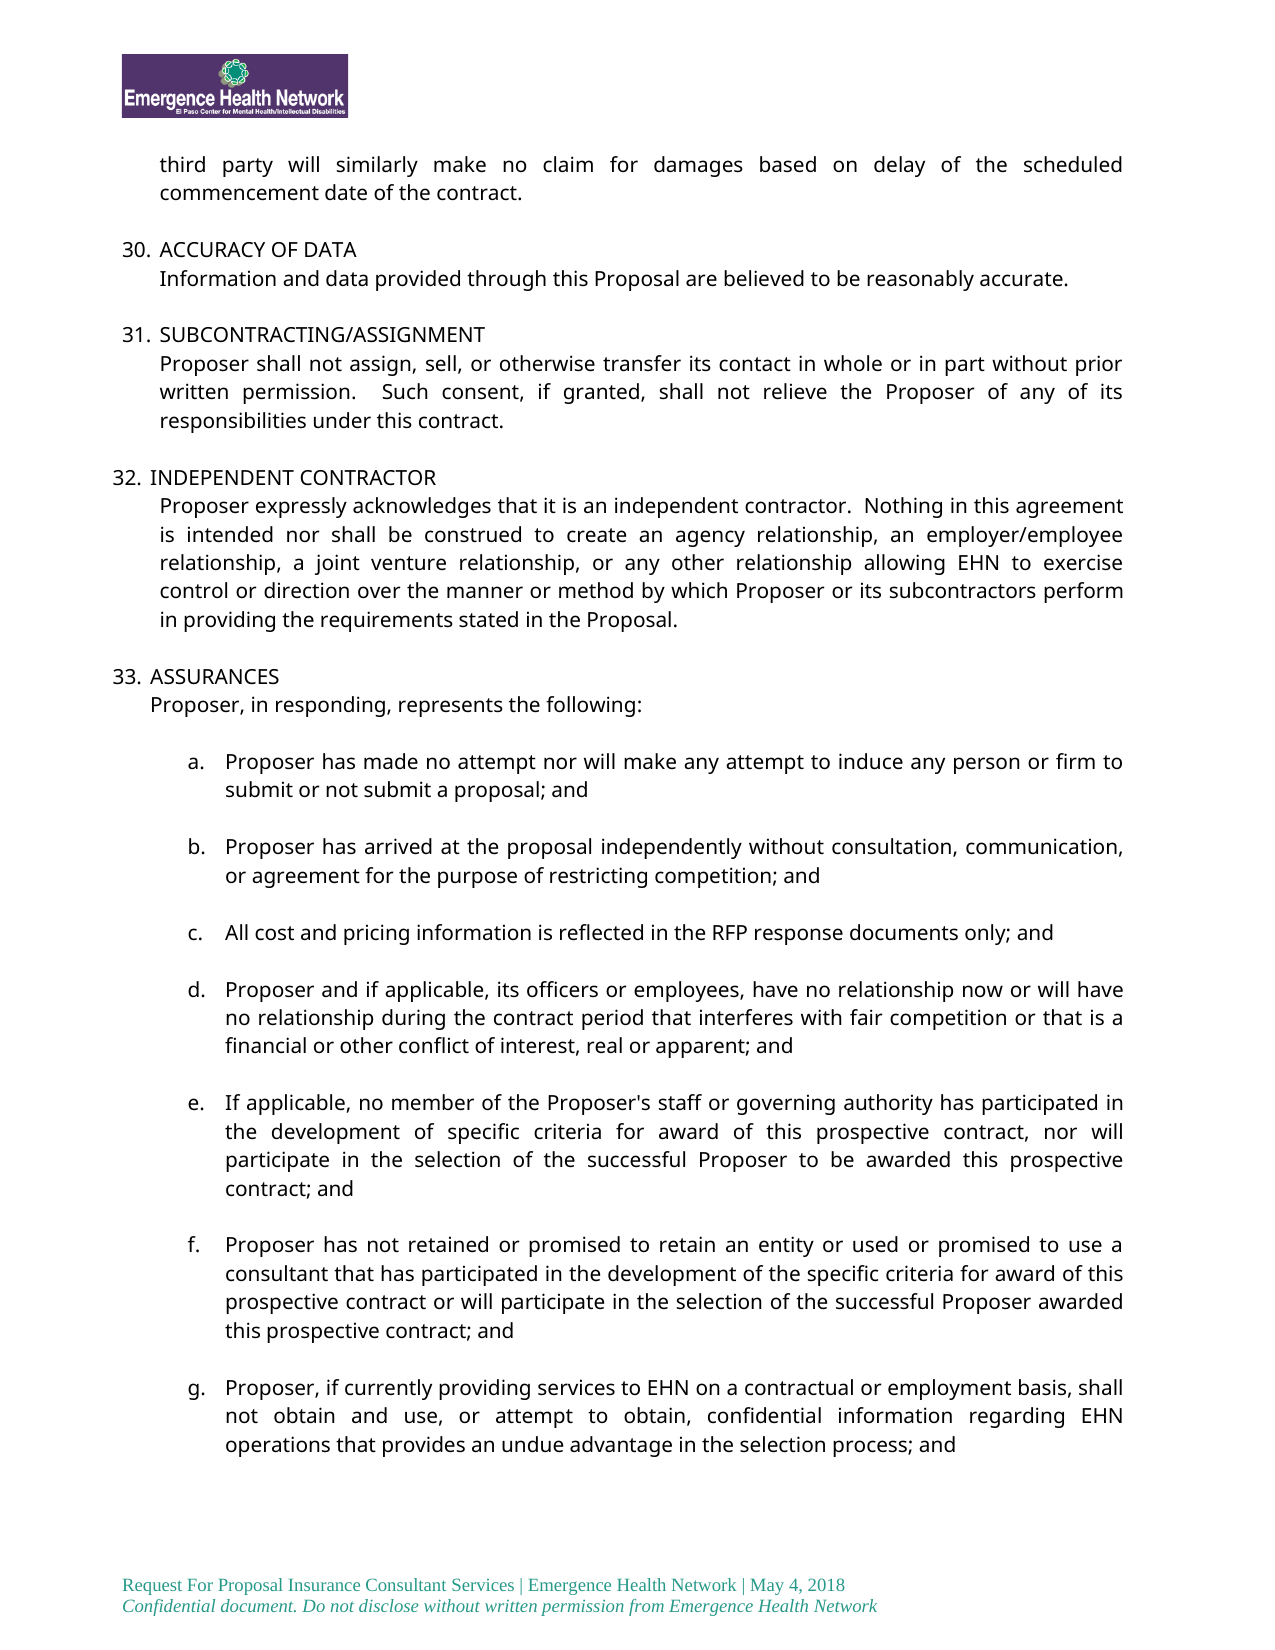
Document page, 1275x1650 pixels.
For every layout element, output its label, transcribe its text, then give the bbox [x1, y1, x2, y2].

list If applicable, no member of the Proposer's staff or governing authority has participated in the development of specific criteria for award of this prospective contract, nor will participate in the selection of the successful Proposer to be awarded this prospective contract; and [187, 1088, 1125, 1202]
list ASSURANCES [112, 662, 1125, 690]
list Proposer has not retained or promised to retain an entity or used or promised to use a consultant that has participated in the development of the specific criteria for award of this prospective contract or will participate in the selection of the successful Proposer awarded this prospective contract; and [187, 1231, 1125, 1344]
list INDEPENDENT CONTRACTOR [112, 463, 1125, 491]
text Information and data provided through this Proposal are believed to be reasonably accurate. [122, 264, 1125, 292]
picture [121, 54, 349, 118]
list Proposer has made no attempt nor will make any attempt to induce any person or firm to submit or not submit a proposal; and [187, 747, 1125, 804]
list SUBCONTRACTING/ASSIGNMENT [122, 321, 1125, 349]
list Proposer and if applicable, its officers or employees, have no relationship now or will have no relationship during the contract period that interferes with fair competition or that is a financial or other conflict of interest, real or apparent; and [187, 975, 1125, 1060]
list ACCURACY OF DATA [122, 235, 1125, 264]
list All cost and pricing information is reflected in the RFP response documents only; and [187, 918, 1125, 946]
text Proposer expressly acknowledges that it is an independent contractor. Nothing in this agreement is intended nor shall be construed to create an agency relationship, an employer/employee relationship, a joint venture relationship, or any other relationship allowing EHN to exercise control or direction over the manner or method by which Proposer or its subcontractors perform in providing the requirements stated in the Proposal. [159, 491, 1125, 633]
text Proposer, in responding, represents the following: [122, 690, 1125, 719]
text Proposer shall not assign, sell, or otherwise transfer its contact in whole or in part without prior written permission. Such consent, if granted, shall not relieve the Proposer of any of its responsibilities under this contract. [159, 349, 1125, 434]
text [159, 150, 1125, 207]
list Proposer has arrived at the proposal independently without consultation, communication, or agreement for the purpose of restricting competition; and [187, 832, 1125, 889]
list Proposer, if currently providing services to EHN on a contractual or employment basis, shall not obtain and use, or attempt to obtain, confidential information regarding EHN operations that provides an undue advantage in the selection process; and [187, 1373, 1125, 1458]
